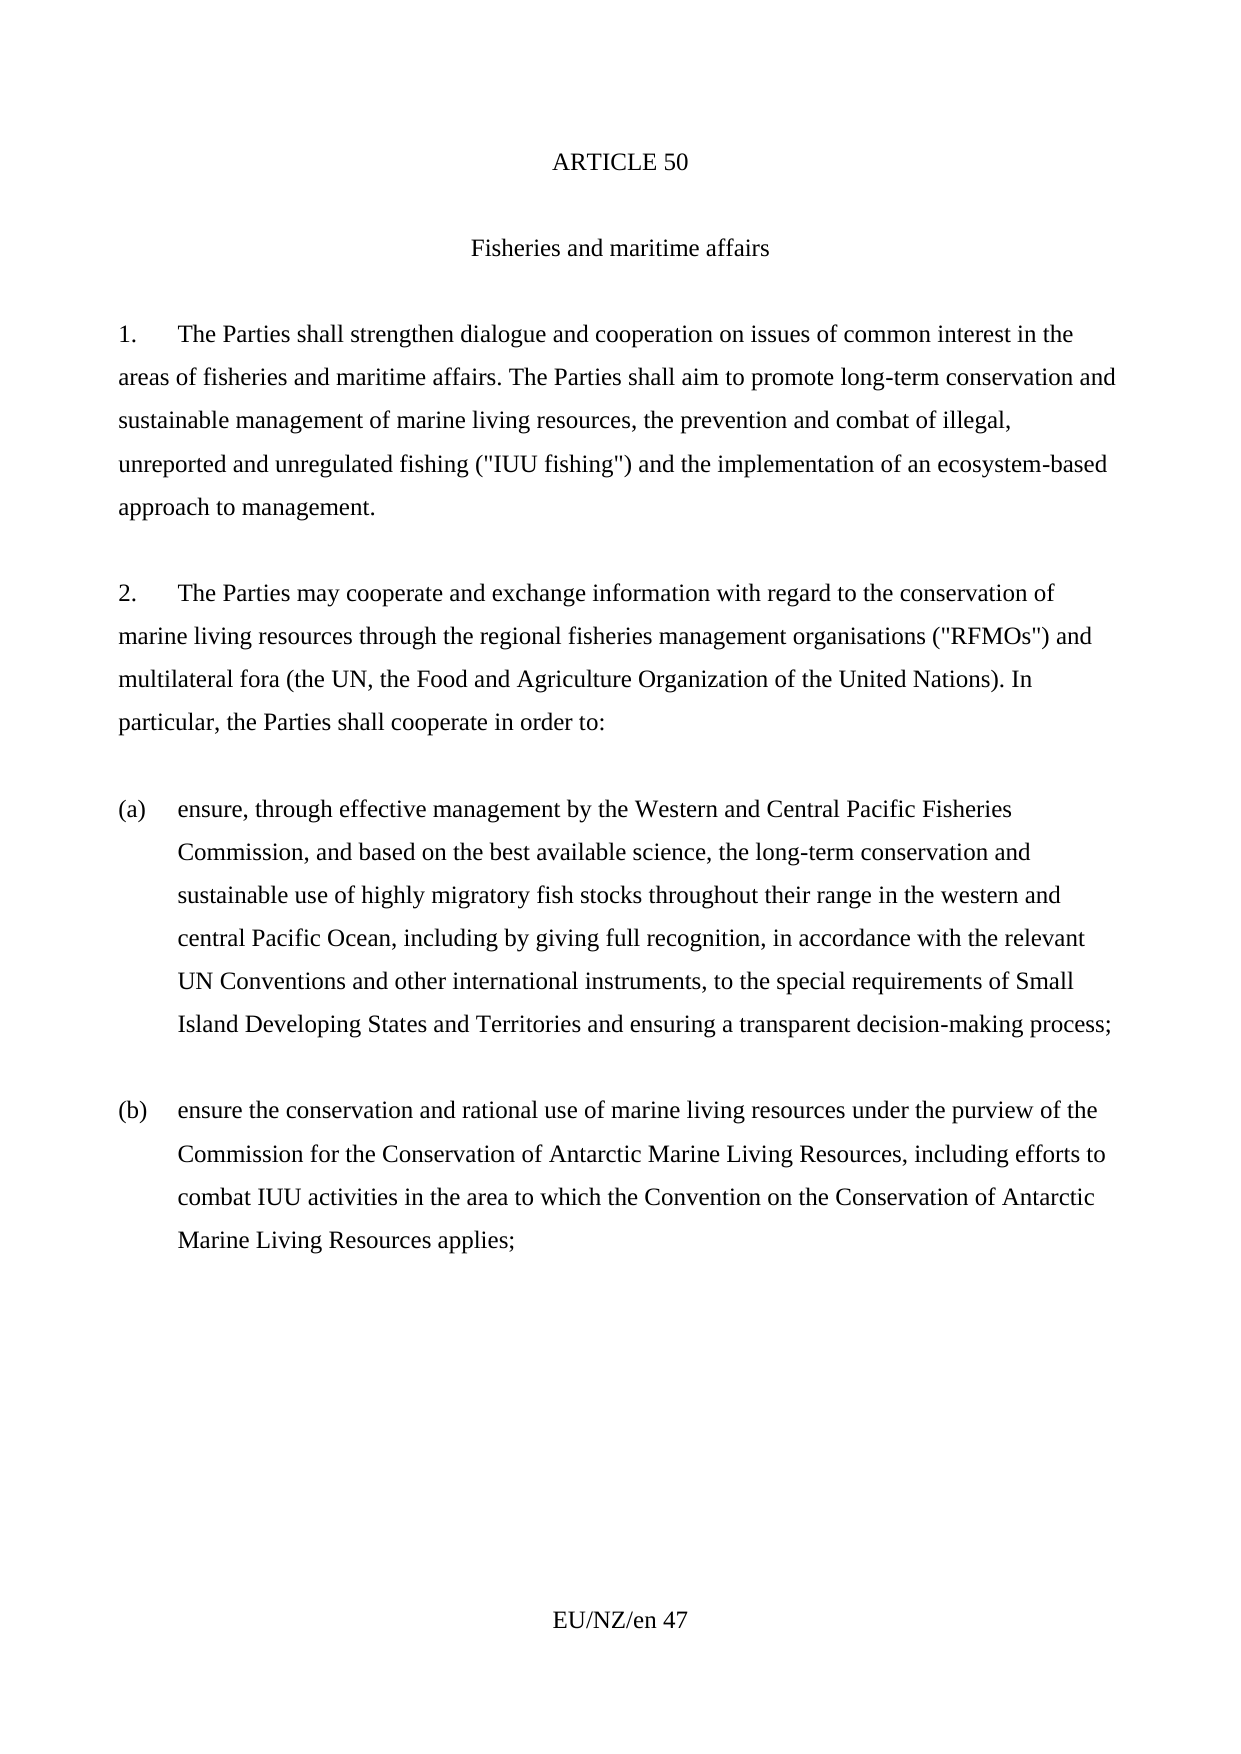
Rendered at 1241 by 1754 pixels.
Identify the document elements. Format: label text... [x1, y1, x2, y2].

text ARTICLE 50 [118, 147, 1122, 176]
text (a) ensure, through effective management by the Western and Central Pacific Fisheries Commission, and based on the best available science, the long-term conservation and sustainable use of highly migratory fish stocks throughout their range in the western and central Pacific Ocean, including by giving full recognition, in accordance with the relevant UN Conventions and other international instruments, to the special requirements of Small Island Developing States and Territories and ensuring a transparent decision-making process; [118, 794, 1122, 1038]
text Fisheries and maritime affairs [118, 233, 1122, 262]
text 2. The Parties may cooperate and exchange information with regard to the conservation of marine living resources through the regional fisheries management organisations ("RFMOs") and multilateral fora (the UN, the Food and Agriculture Organization of the United Nations). In particular, the Parties shall cooperate in order to: [118, 578, 1122, 736]
text 1. The Parties shall strengthen dialogue and cooperation on issues of common interest in the areas of fisheries and maritime affairs. The Parties shall aim to promote long-term conservation and sustainable management of marine living resources, the prevention and combat of illegal, unreported and unregulated fishing ("IUU fishing") and the implementation of an ecosystem-based approach to management. [118, 319, 1122, 521]
text (b) ensure the conservation and rational use of marine living resources under the purview of the Commission for the Conservation of Antarctic Marine Living Resources, including efforts to combat IUU activities in the area to which the Convention on the Conservation of Antarctic Marine Living Resources applies; [118, 1096, 1122, 1254]
